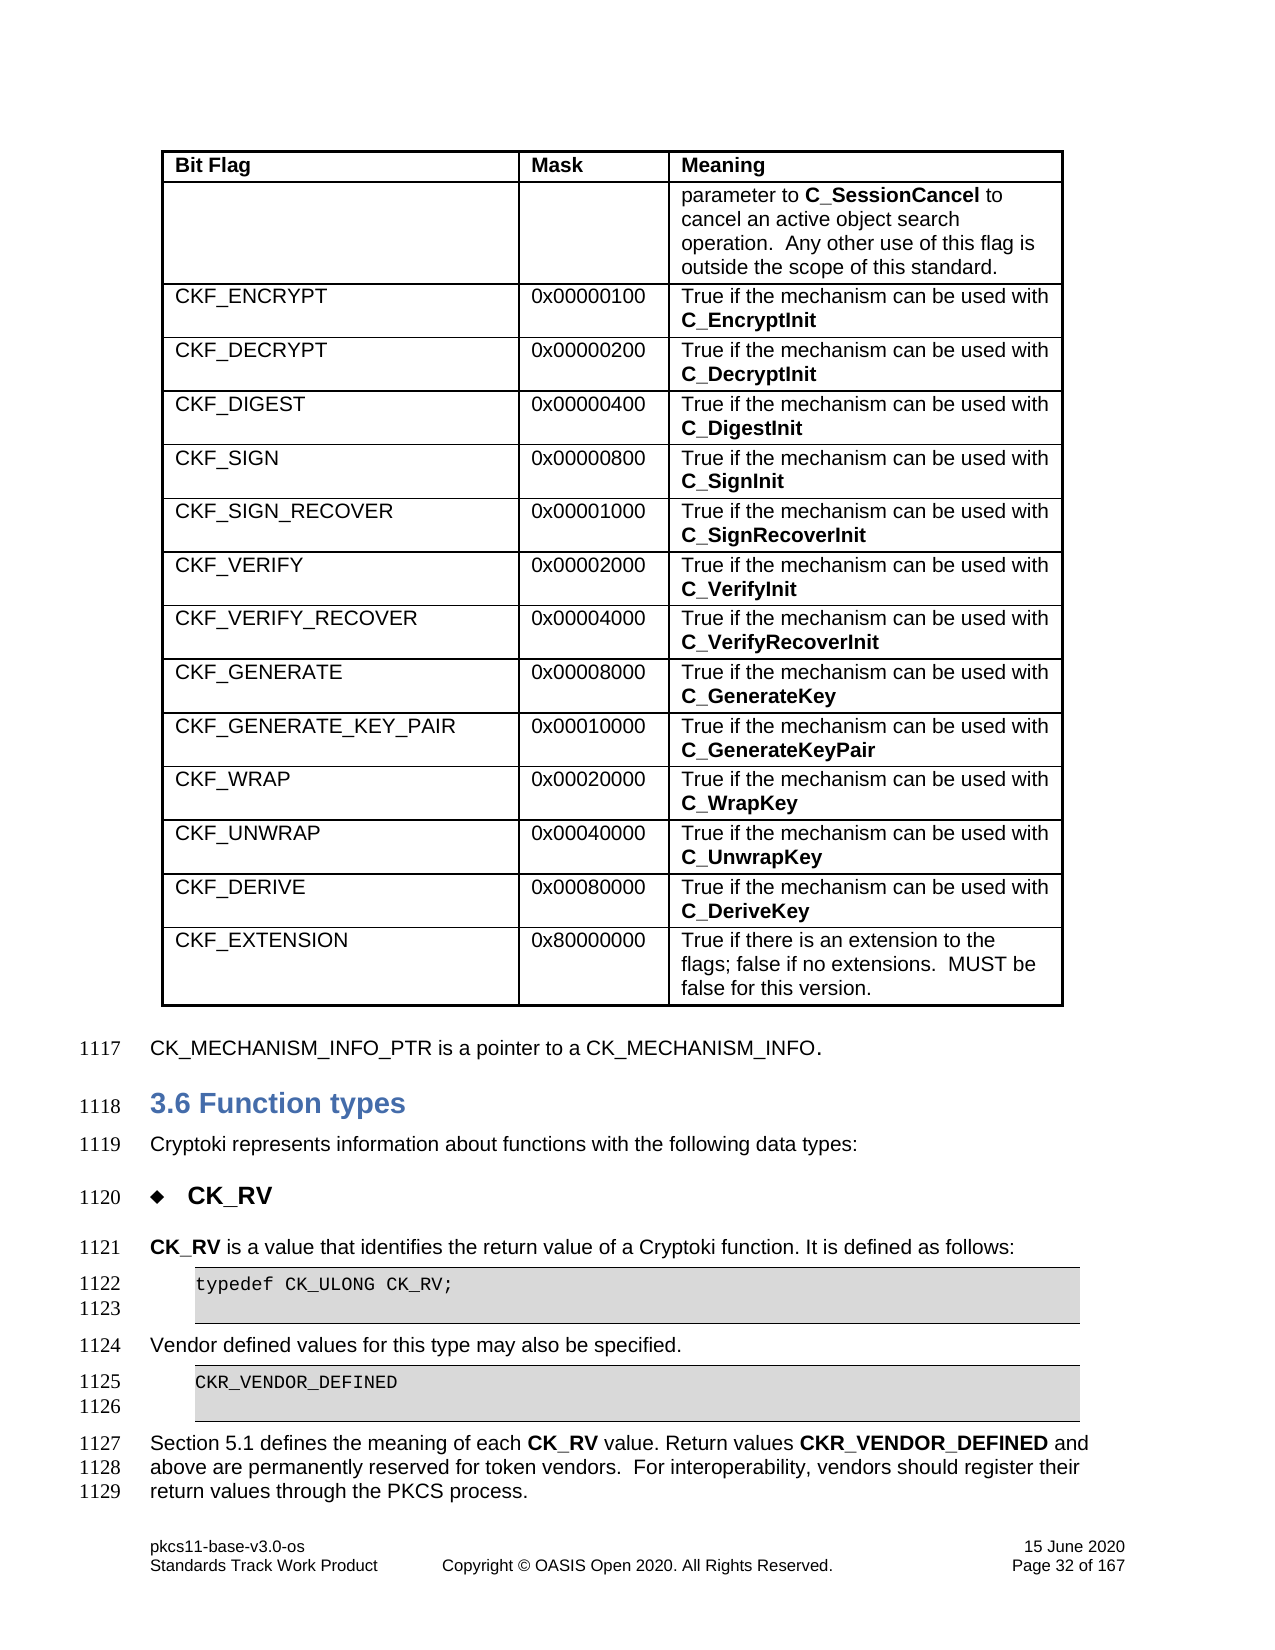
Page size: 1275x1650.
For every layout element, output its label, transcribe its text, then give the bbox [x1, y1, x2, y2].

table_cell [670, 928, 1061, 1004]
subtitle Function types [150, 1086, 1125, 1119]
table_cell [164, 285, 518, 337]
list CK_RV [150, 1181, 1125, 1210]
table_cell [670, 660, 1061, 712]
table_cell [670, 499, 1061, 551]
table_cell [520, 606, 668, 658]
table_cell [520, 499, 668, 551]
text CKR_VENDOR_DEFINED [195, 1366, 1080, 1386]
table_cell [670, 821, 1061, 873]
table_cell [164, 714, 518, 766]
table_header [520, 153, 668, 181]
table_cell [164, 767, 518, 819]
text Section 5.1 defines the meaning of each CK_RV value. Return values CKR_VENDOR_DEFINED and above are permanently reserved for token vendors. For interoperability, vendors should register their return values through the PKCS process. [150, 1431, 1125, 1502]
text typedef CK_ULONG CK_RV; [195, 1268, 1080, 1288]
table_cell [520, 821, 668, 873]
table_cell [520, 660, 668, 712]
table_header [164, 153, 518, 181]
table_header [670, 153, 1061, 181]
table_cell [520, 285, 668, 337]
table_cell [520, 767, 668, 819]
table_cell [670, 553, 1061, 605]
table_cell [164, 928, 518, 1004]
text CK_RV is a value that identifies the return value of a Cryptoki function. It is defined as follows: [150, 1235, 1125, 1259]
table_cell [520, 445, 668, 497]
text Vendor defined values for this type may also be specified. [150, 1333, 1125, 1357]
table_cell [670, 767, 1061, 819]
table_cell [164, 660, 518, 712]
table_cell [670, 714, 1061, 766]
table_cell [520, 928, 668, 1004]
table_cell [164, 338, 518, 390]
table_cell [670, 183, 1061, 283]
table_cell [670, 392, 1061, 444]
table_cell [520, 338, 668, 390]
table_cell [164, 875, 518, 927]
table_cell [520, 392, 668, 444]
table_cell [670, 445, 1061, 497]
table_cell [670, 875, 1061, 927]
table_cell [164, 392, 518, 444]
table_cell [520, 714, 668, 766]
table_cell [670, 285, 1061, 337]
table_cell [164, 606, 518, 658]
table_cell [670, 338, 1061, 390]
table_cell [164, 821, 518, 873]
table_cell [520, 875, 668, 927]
text CK_MECHANISM_INFO_PTR is a pointer to a CK_MECHANISM_INFO. [150, 1032, 1125, 1061]
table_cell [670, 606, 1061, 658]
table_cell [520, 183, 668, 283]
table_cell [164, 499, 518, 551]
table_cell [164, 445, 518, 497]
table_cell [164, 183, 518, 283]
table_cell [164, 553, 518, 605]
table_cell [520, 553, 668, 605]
text Cryptoki represents information about functions with the following data types: [150, 1132, 1125, 1156]
